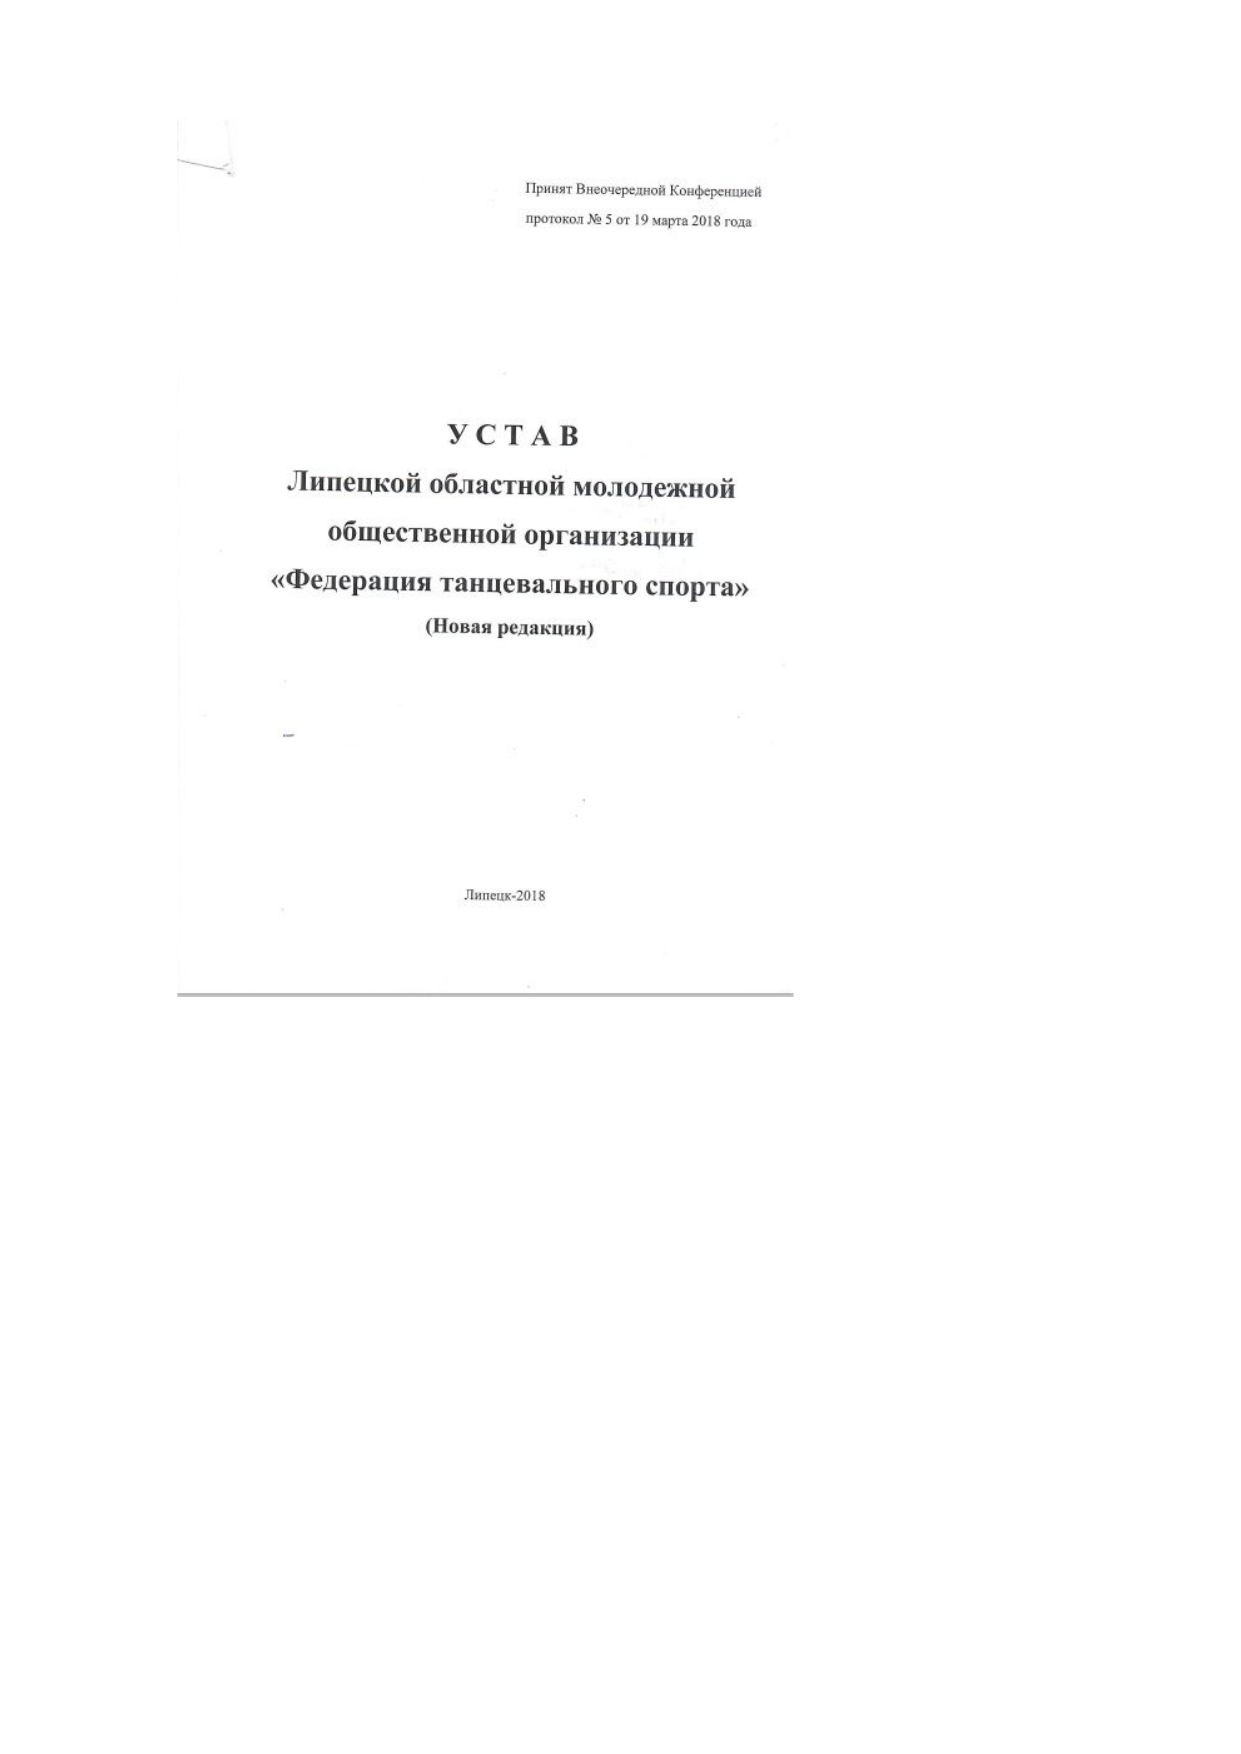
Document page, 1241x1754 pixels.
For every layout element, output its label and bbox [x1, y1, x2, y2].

picture [177, 118, 794, 997]
